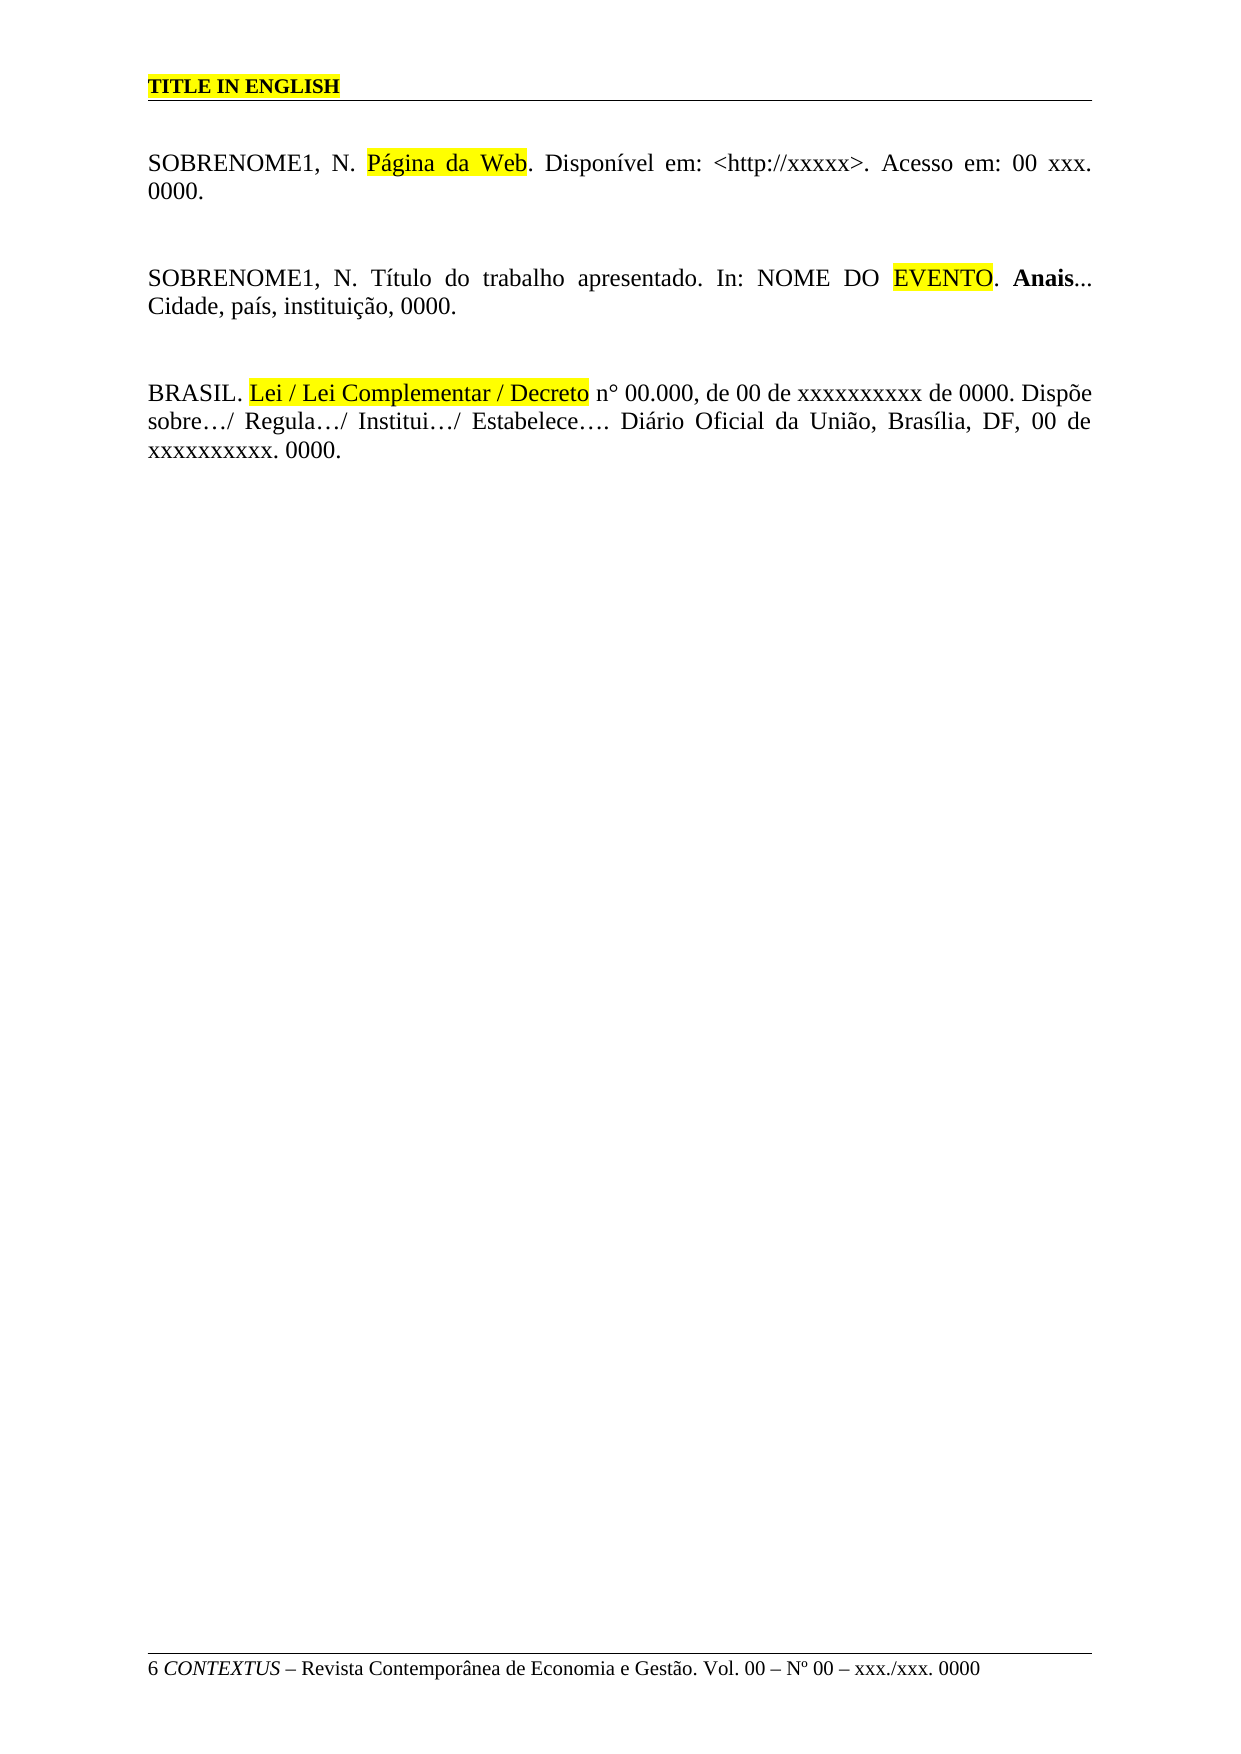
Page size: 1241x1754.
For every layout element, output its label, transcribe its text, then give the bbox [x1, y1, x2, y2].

text BRASIL. Lei / Lei Complementar / Decreto n° 00.000, de 00 de xxxxxxxxxx de 0000. Dispõe sobre…/ Regula…/ Institui…/ Estabelece…. Diário Oficial da União, Brasília, DF, 00 de xxxxxxxxxx. 0000. [148, 378, 1092, 464]
text SOBRENOME1, N. Título do trabalho apresentado. In: NOME DO EVENTO. Anais... Cidade, país, instituição, 0000. [148, 263, 1092, 320]
text SOBRENOME1, N. Página da Web. Disponível em: <http://xxxxx>. Acesso em: 00 xxx. 0000. [148, 148, 1092, 205]
